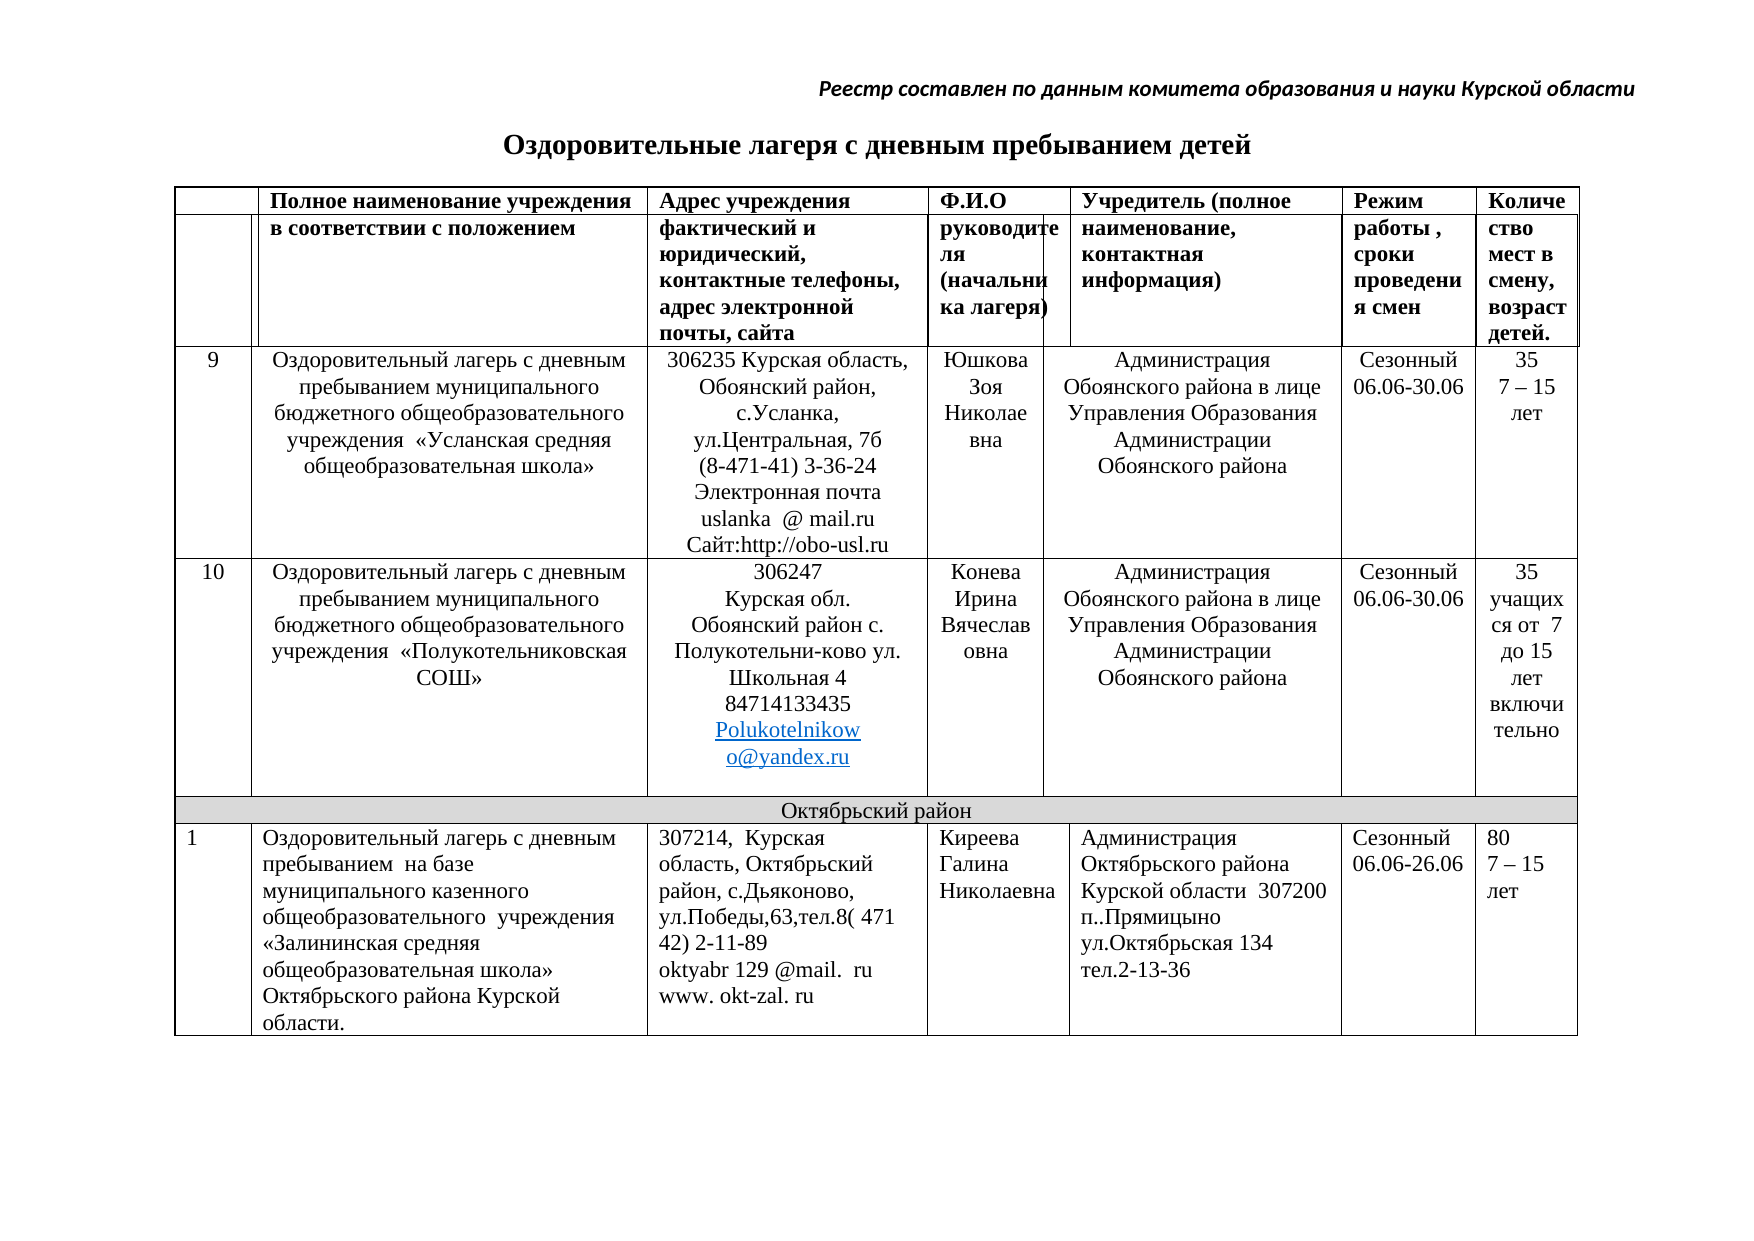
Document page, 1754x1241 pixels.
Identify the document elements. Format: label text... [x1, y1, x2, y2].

table_cell 35 учащихся от 7 до 15 лет включительно [1476, 559, 1577, 796]
table_cell 306235 Курская область, Обоянский район, с.Усланка, ул.Центральная, 7б (8-471-41) 3-36-24 Электронная почта uslanka @ mail.ru Сайт:http://obo-usl.ru [648, 347, 927, 557]
table_cell Сезонный 06.06-30.06 [1342, 347, 1475, 557]
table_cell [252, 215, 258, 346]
table_cell Администрация Обоянского района в лице Управления Образования Администрации Обоянского района [1044, 347, 1341, 557]
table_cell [1342, 824, 1475, 1035]
table_cell Администрация Октябрьского района Курской области 307200 п..Прямицыно ул.Октябрьская 134 тел.2-13-36 [1070, 824, 1341, 1035]
table_cell 10 [176, 559, 251, 796]
table_cell Октябрьский район [176, 797, 1577, 823]
table_cell Оздоровительный лагерь с дневным пребыванием муниципального бюджетного общеобразовательного учреждения «Усланская средняя общеобразовательная школа» [259, 215, 647, 346]
table_cell Администрация Обоянского района в лице Управления Образования Администрации Обоянского района [1044, 559, 1341, 796]
table_cell 35 7 – 15 лет [1477, 215, 1577, 346]
table_cell Оздоровительный лагерь с дневным пребыванием на базе муниципального казенного общеобразовательного учреждения «Залининская средняя общеобразовательная школа» Октябрьского района Курской области. [252, 824, 647, 1035]
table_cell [1343, 215, 1475, 346]
table_cell Администрация Обоянского района в лице Управления Образования Администрации Обоянского района [1071, 215, 1341, 346]
table_cell Оздоровительный лагерь с дневным пребыванием муниципального бюджетного общеобразовательного учреждения «Усланская средняя общеобразовательная школа» [252, 347, 647, 557]
table_cell 35 7 – 15 лет [1476, 347, 1577, 557]
table_cell 307214, Курская область, Октябрьский район, с.Дьяконово, ул.Победы,63,тел.8( 471 42) 2-11-89 оktyabr 129 @mail. ru www. okt-zal. ru [648, 824, 927, 1035]
table_cell 306247 Курская обл. Обоянский район с. Полукотельни-ково ул. Школьная 4 84714133435 Polukotelnikowo@yandex.ru [648, 559, 927, 796]
table_cell 306235 Курская область, Обоянский район, с.Усланка, ул.Центральная, 7б (8-471-41) 3-36-24 Электронная почта uslanka @ mail.ru Сайт:http://obo-usl.ru [648, 215, 927, 346]
table_cell 9 [176, 347, 251, 557]
table_cell 80 7 – 15 лет [1476, 824, 1577, 1035]
table_cell Оздоровительный лагерь с дневным пребыванием муниципального бюджетного общеобразовательного учреждения «Полукотельниковская СОШ» [252, 559, 647, 796]
table_cell Конева Ирина Вячеславовна [928, 559, 1043, 796]
table_cell 1 [176, 824, 251, 1035]
table_cell Киреева Галина Николаевна [928, 824, 1069, 1035]
table_cell Юшкова Зоя Николаевна [928, 347, 1043, 557]
table_cell Юшкова Зоя Николаевна [929, 215, 1043, 346]
table_cell 9 [176, 215, 251, 346]
table_cell Сезонный 06.06-30.06 [1342, 559, 1475, 796]
